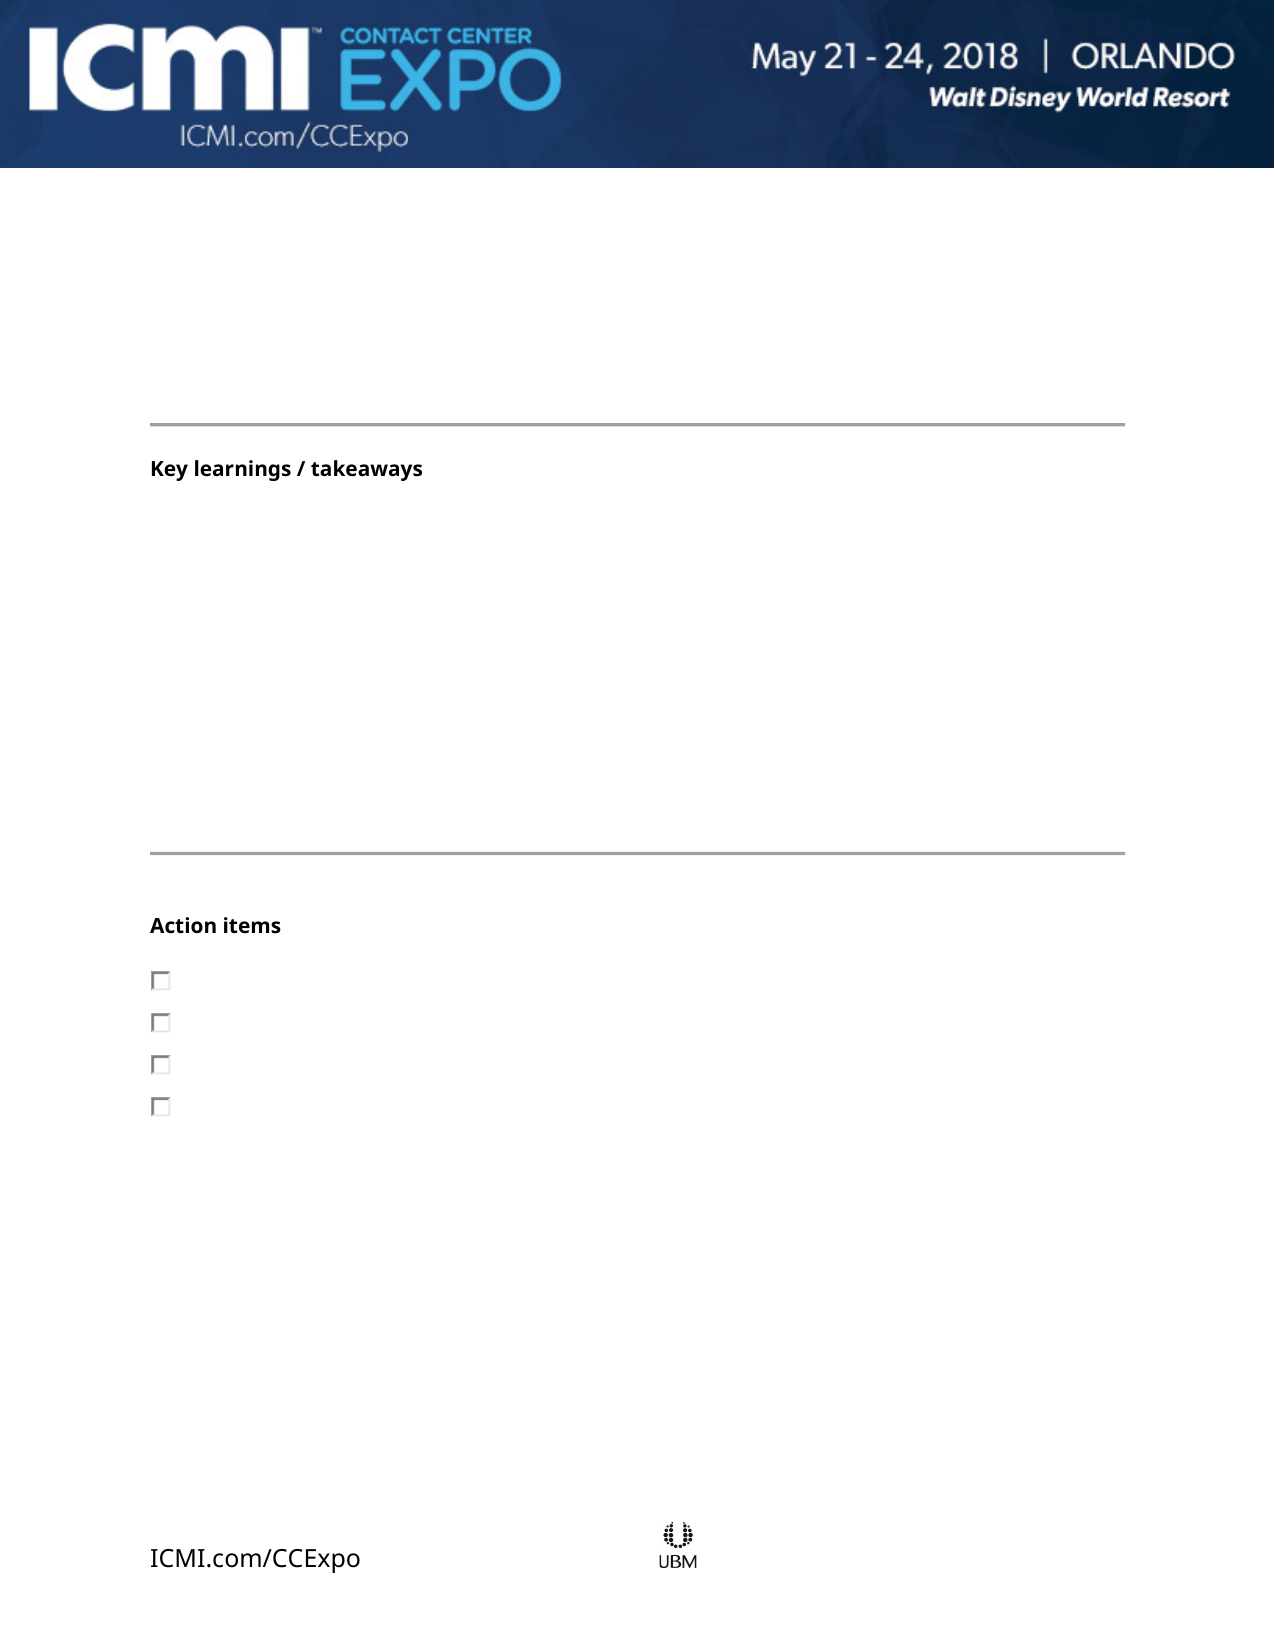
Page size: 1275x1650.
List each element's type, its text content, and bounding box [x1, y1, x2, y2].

text Key learnings / takeaways [150, 454, 1125, 482]
picture [0, 0, 1274, 168]
picture [659, 1522, 697, 1568]
text Action items [150, 911, 1125, 939]
